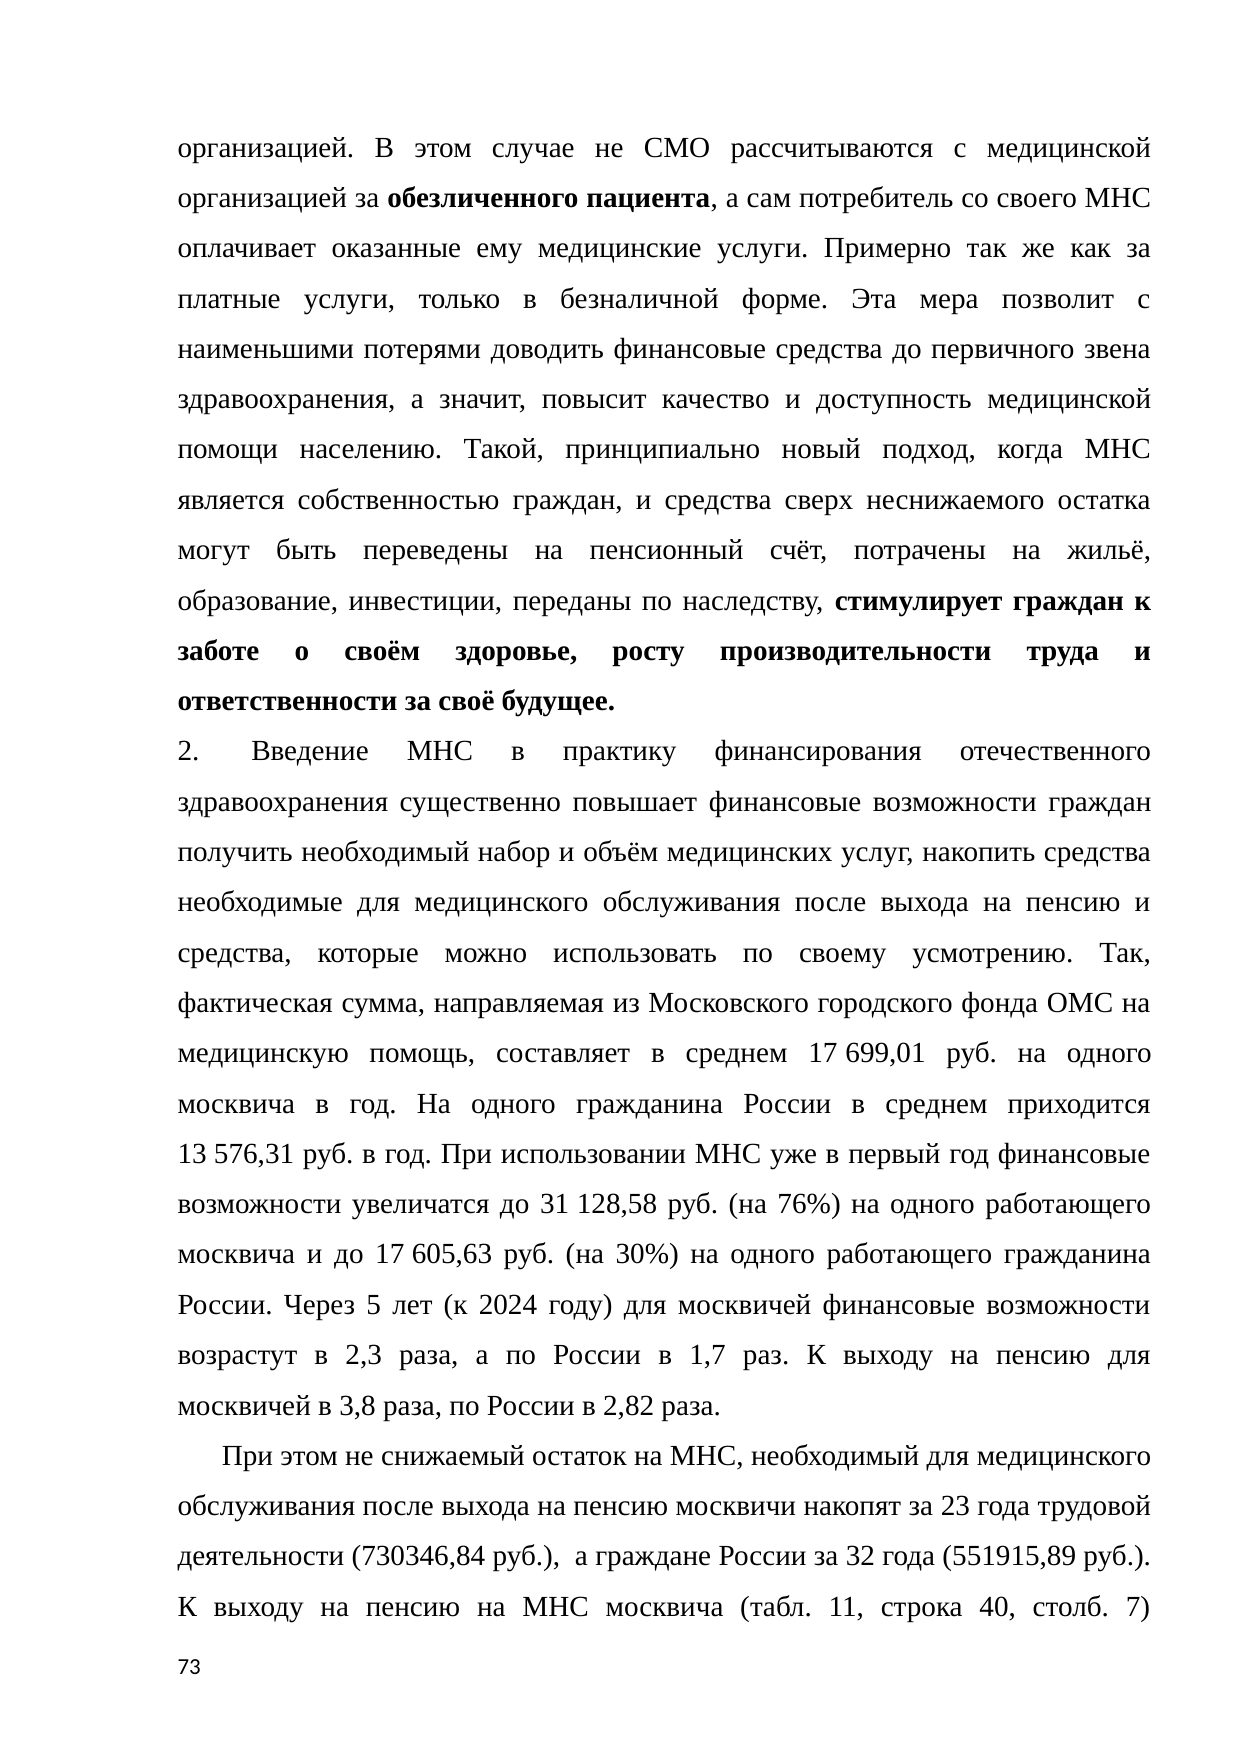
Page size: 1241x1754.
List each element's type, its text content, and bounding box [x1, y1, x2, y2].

list Введение МНС в практику финансирования отечественного здравоохранения существенно повышает финансовые возможности граждан получить необходимый набор и объём медицинских услуг, накопить средства необходимые для медицинского обслуживания после выхода на пенсию и средства, которые можно использовать по своему усмотрению. Так, фактическая сумма, направляемая из Московского городского фонда ОМС на медицинскую помощь, составляет в среднем 17 699,01 руб. на одного москвича в год. На одного гражданина России в среднем приходится 13 576,31 руб. в год. При использовании МНС уже в первый год финансовые возможности увеличатся до 31 128,58 руб. (на 76%) на одного работающего москвича и до 17 605,63 руб. (на 30%) на одного работающего гражданина России. Через 5 лет (к 2024 году) для москвичей финансовые возможности возрастут в 2,3 раза, а по России в 1,7 раз. К выходу на пенсию для москвичей в 3,8 раза, по России в 2,82 раза. [177, 733, 1152, 1421]
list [177, 130, 1152, 717]
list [177, 1438, 1152, 1622]
